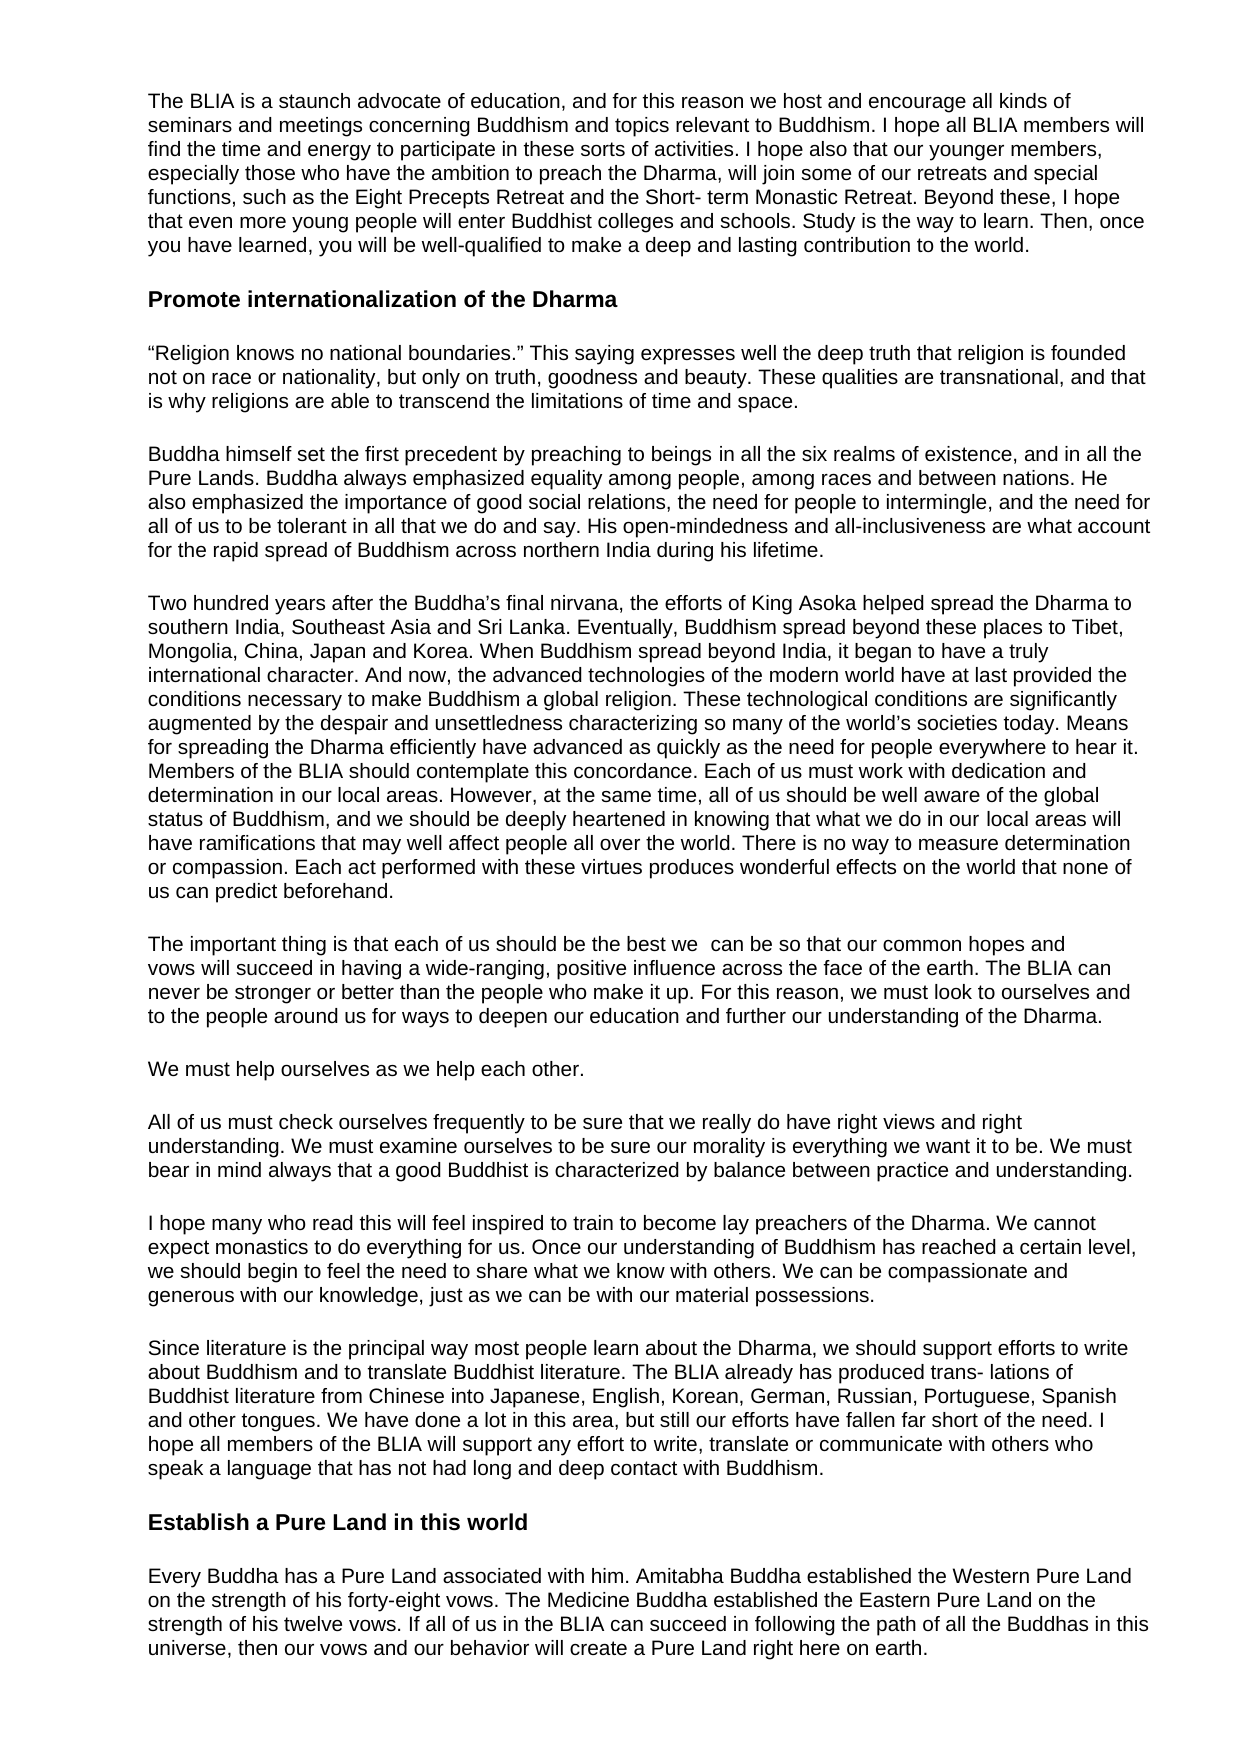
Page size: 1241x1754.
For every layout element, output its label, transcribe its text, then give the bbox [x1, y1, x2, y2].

text All of us must check ourselves frequently to be sure that we really do have right views and right understanding. We must examine ourselves to be sure our morality is everything we want it to be. We must bear in mind always that a good Buddhist is characterized by balance between practice and understanding. [148, 1110, 1152, 1182]
text Establish a Pure Land in this world [148, 1509, 1152, 1535]
text Two hundred years after the Buddha’s final nirvana, the efforts of King Asoka helped spread the Dharma to southern India, Southeast Asia and Sri Lanka. Eventually, Buddhism spread beyond these places to Tibet, Mongolia, China, Japan and Korea. When Buddhism spread beyond India, it began to have a truly international character. And now, the advanced technologies of the modern world have at last provided the conditions necessary to make Buddhism a global religion. These technological conditions are significantly augmented by the despair and unsettledness characterizing so many of the world’s societies today. Means for spreading the Dharma efficiently have advanced as quickly as the need for people everywhere to hear it. Members of the BLIA should contemplate this concordance. Each of us must work with dedication and determination in our local areas. However, at the same time, all of us should be well aware of the global status of Buddhism, and we should be deeply heartened in knowing that what we do in our local areas will have ramifications that may well affect people all over the world. There is no way to measure determination or compassion. Each act performed with these virtues produces wonderful effects on the world that none of us can predict beforehand. [148, 591, 1152, 902]
text Every Buddha has a Pure Land associated with him. Amitabha Buddha established the Western Pure Land on the strength of his forty-eight vows. The Medicine Buddha established the Eastern Pure Land on the strength of his twelve vows. If all of us in the BLIA can succeed in following the path of all the Buddhas in this universe, then our vows and our behavior will create a Pure Land right here on earth. [148, 1564, 1152, 1660]
text Buddha himself set the first precedent by preaching to beings in all the six realms of existence, and in all the Pure Lands. Buddha always emphasized equality among people, among races and between nations. He also emphasized the importance of good social relations, the need for people to intermingle, and the need for all of us to be tolerant in all that we do and say. His open-mindedness and all-inclusiveness are what account for the rapid spread of Buddhism across northern India during his lifetime. [148, 442, 1152, 562]
text The BLIA is a staunch advocate of education, and for this reason we host and encourage all kinds of seminars and meetings concerning Buddhism and topics relevant to Buddhism. I hope all BLIA members will find the time and energy to participate in these sorts of activities. I hope also that our younger members, especially those who have the ambition to preach the Dharma, will join some of our retreats and special functions, such as the Eight Precepts Retreat and the Short- term Monastic Retreat. Beyond these, I hope that even more young people will enter Buddhist colleges and schools. Study is the way to learn. Then, once you have learned, you will be well-qualified to make a deep and lasting contribution to the world. [148, 89, 1152, 256]
text Since literature is the principal way most people learn about the Dharma, we should support efforts to write about Buddhism and to translate Buddhist literature. The BLIA already has produced trans- lations of Buddhist literature from Chinese into Japanese, English, Korean, German, Russian, Portuguese, Spanish and other tongues. We have done a lot in this area, but still our efforts have fallen far short of the need. I hope all members of the BLIA will support any effort to write, translate or communicate with others who speak a language that has not had long and deep contact with Buddhism. [148, 1336, 1152, 1479]
text The important thing is that each of us should be the best we can be so that our common hopes and vows will succeed in having a wide-ranging, positive influence across the face of the earth. The BLIA can never be stronger or better than the people who make it up. For this reason, we must look to ourselves and to the people around us for ways to deepen our education and further our understanding of the Dharma. [148, 932, 1152, 1027]
text Promote internationalization of the Dharma [148, 286, 1152, 312]
text “Religion knows no national boundaries.” This saying expresses well the deep truth that religion is founded not on race or nationality, but only on truth, goodness and beauty. These qualities are transnational, and that is why religions are able to transcend the limitations of time and space. [148, 341, 1152, 413]
text I hope many who read this will feel inspired to train to become lay preachers of the Dharma. We cannot expect monastics to do everything for us. Once our understanding of Buddhism has reached a certain level, we should begin to feel the need to share what we know with others. We can be compassionate and generous with our knowledge, just as we can be with our material possessions. [148, 1211, 1152, 1307]
text We must help ourselves as we help each other. [148, 1057, 1152, 1081]
